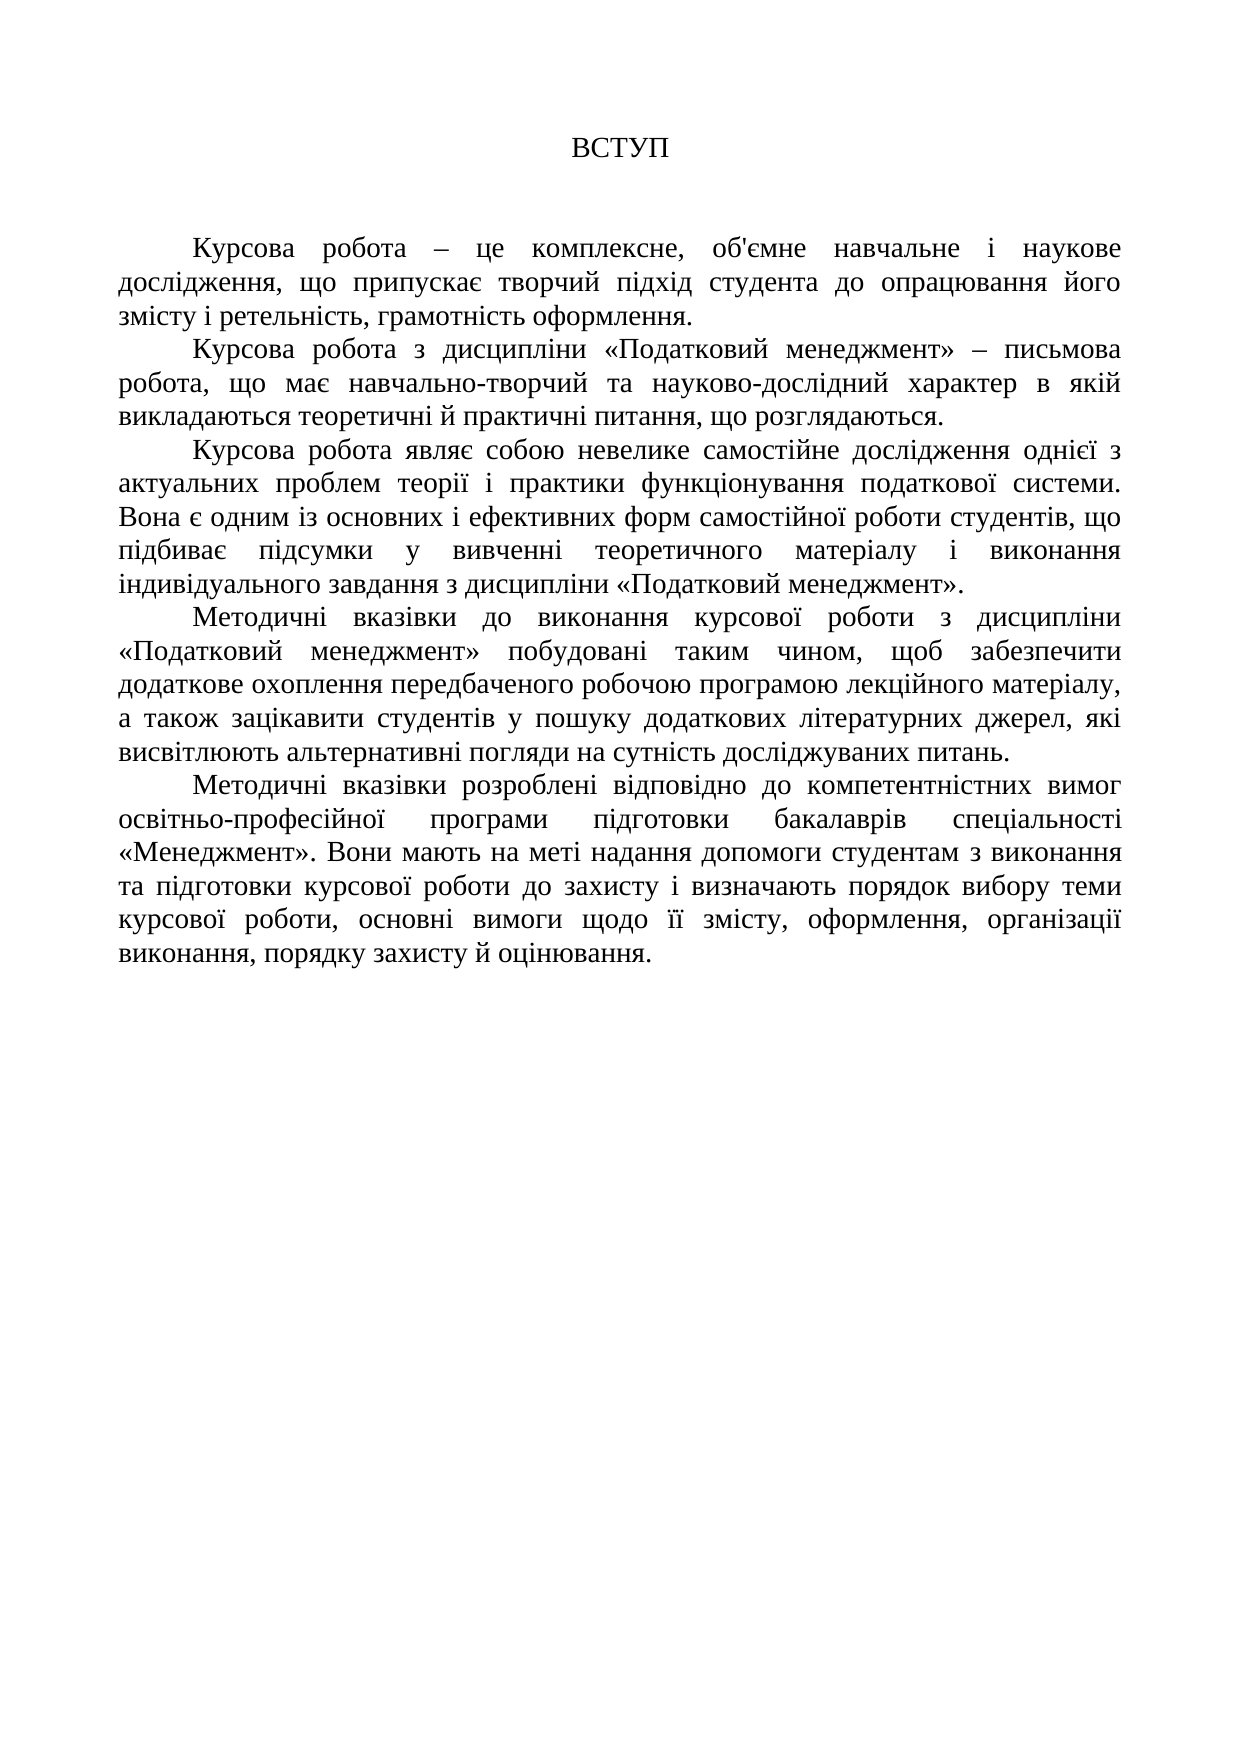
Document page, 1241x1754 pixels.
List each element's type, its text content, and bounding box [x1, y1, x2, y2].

text Курсова робота – це комплексне, об'ємне навчальне і наукове дослідження, що припускає творчий підхід студента до опрацювання його змісту і ретельність, грамотність оформлення. [118, 231, 1122, 331]
text Курсова робота являє собою невелике самостійне дослідження однієї з актуальних проблем теорії і практики функціонування податкової системи. Вона є одним із основних і ефективних форм самостійної роботи студентів, що підбиває підсумки у вивченні теоретичного матеріалу і виконання індивідуального завдання з дисципліни «Податковий менеджмент». [118, 432, 1122, 599]
text ВСТУП [118, 130, 1122, 163]
text Курсова робота з дисципліни «Податковий менеджмент» – письмова робота, що має навчально-творчий та науково-дослідний характер в якій викладаються теоретичні й практичні питання, що розглядаються. [118, 331, 1122, 432]
text Методичні вказівки розроблені відповідно до компетентністних вимог освітньо-професійної програми підготовки бакалаврів спеціальності «Менеджмент». Вони мають на меті надання допомоги студентам з виконання та підготовки курсової роботи до захисту і визначають порядок вибору теми курсової роботи, основні вимоги щодо її змісту, оформлення, організації виконання, порядку захисту й оцінювання. [118, 767, 1122, 968]
text Методичні вказівки до виконання курсової роботи з дисципліни «Податковий менеджмент» побудовані таким чином, щоб забезпечити додаткове охоплення передбаченого робочою програмою лекційного матеріалу, а також зацікавити студентів у пошуку додаткових літературних джерел, які висвітлюють альтернативні погляди на сутність досліджуваних питань. [118, 599, 1122, 767]
